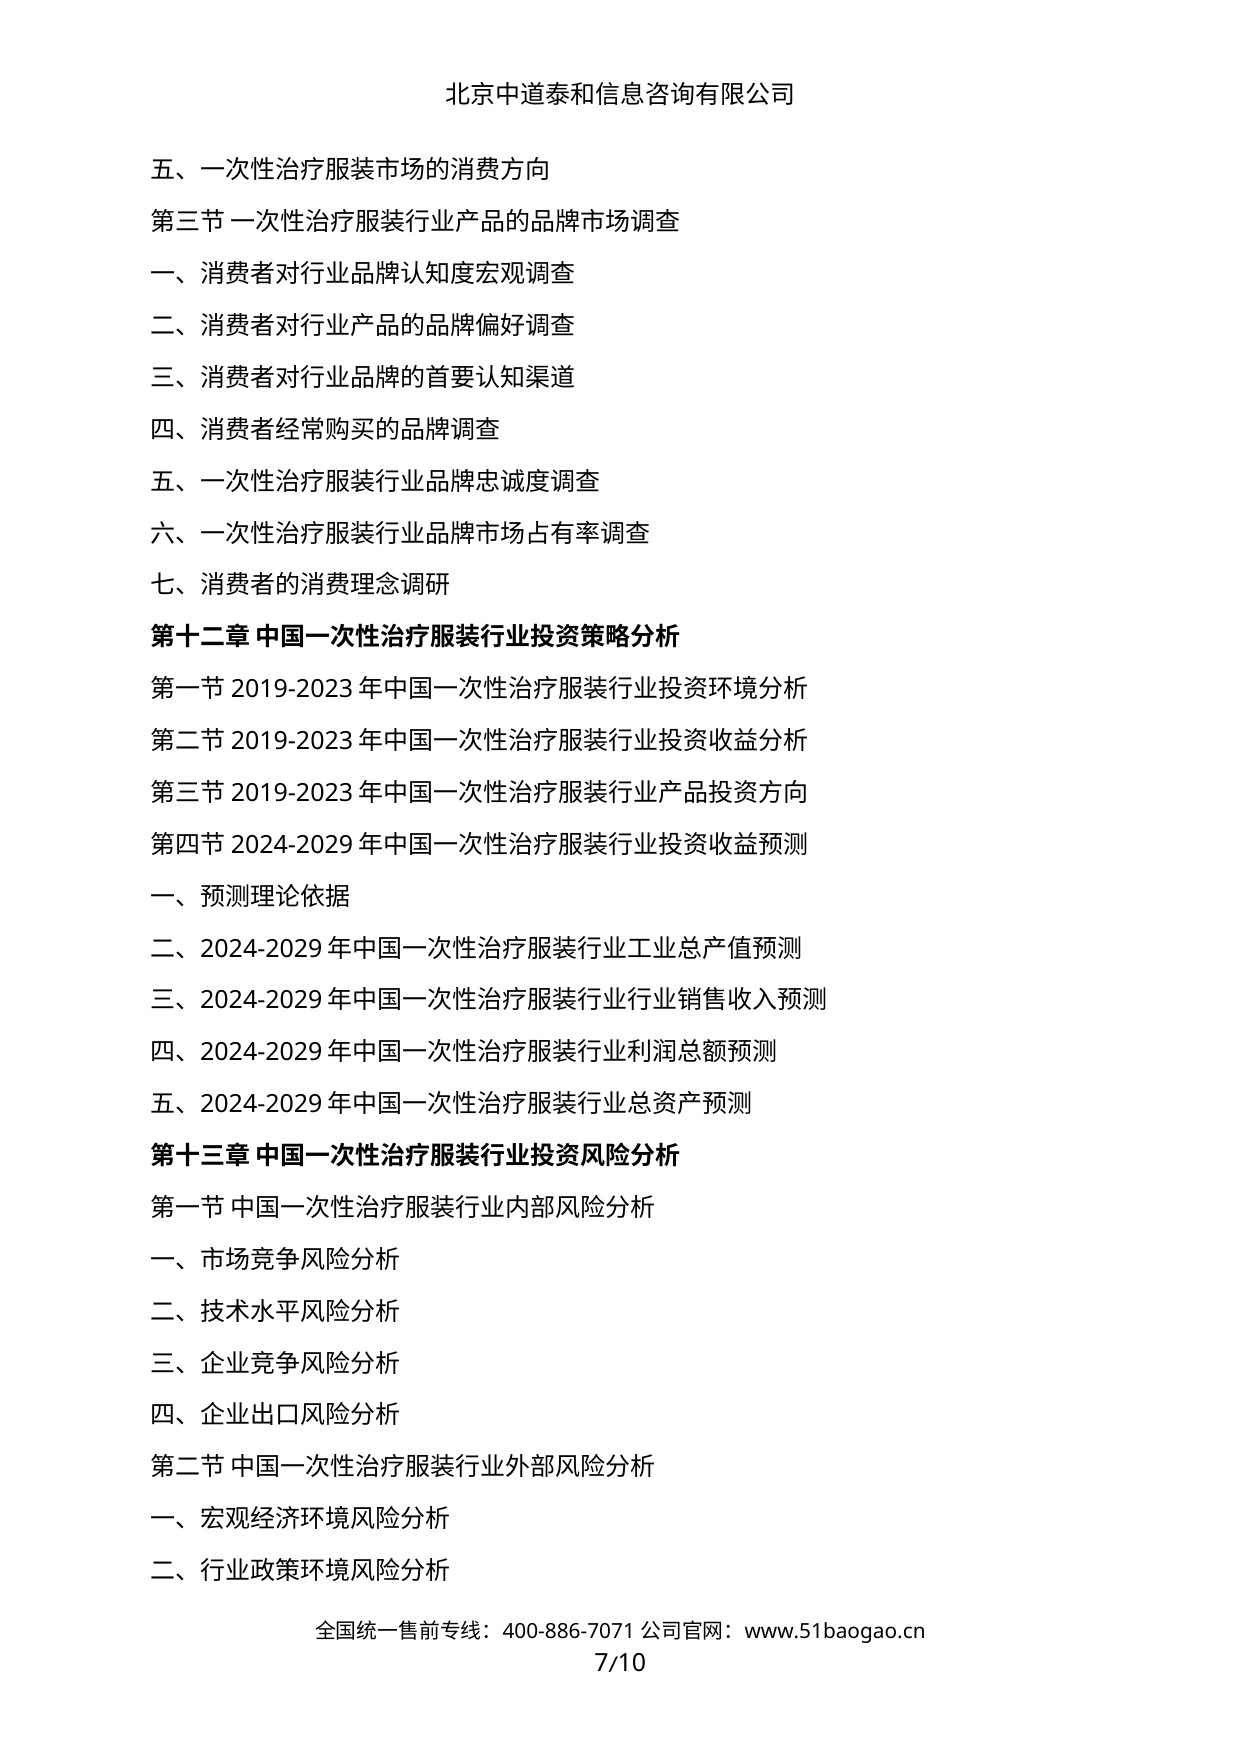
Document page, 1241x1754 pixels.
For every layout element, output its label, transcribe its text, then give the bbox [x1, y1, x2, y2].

text 五、一次性治疗服装市场的消费方向 [150, 150, 1090, 186]
text 一、预测理论依据 [150, 876, 1090, 912]
text 二、技术水平风险分析 [150, 1291, 1090, 1327]
text 第十二章 中国一次性治疗服装行业投资策略分析 [150, 617, 1090, 653]
text 第一节 中国一次性治疗服装行业内部风险分析 [150, 1187, 1090, 1224]
text 四、企业出口风险分析 [150, 1395, 1090, 1431]
text 第三节 2019-2023年中国一次性治疗服装行业产品投资方向 [150, 772, 1090, 809]
text 一、市场竞争风险分析 [150, 1239, 1090, 1276]
text 第二节 2019-2023年中国一次性治疗服装行业投资收益分析 [150, 721, 1090, 757]
text 二、2024-2029年中国一次性治疗服装行业工业总产值预测 [150, 928, 1090, 964]
text 四、2024-2029年中国一次性治疗服装行业利润总额预测 [150, 1032, 1090, 1068]
text 一、消费者对行业品牌认知度宏观调查 [150, 254, 1090, 290]
text 第三节 一次性治疗服装行业产品的品牌市场调查 [150, 202, 1090, 238]
text 一、宏观经济环境风险分析 [150, 1499, 1090, 1535]
text 三、消费者对行业品牌的首要认知渠道 [150, 357, 1090, 394]
text 第十三章 中国一次性治疗服装行业投资风险分析 [150, 1136, 1090, 1172]
text 三、企业竞争风险分析 [150, 1343, 1090, 1379]
text 三、2024-2029年中国一次性治疗服装行业行业销售收入预测 [150, 980, 1090, 1016]
text 七、消费者的消费理念调研 [150, 565, 1090, 601]
text 第四节 2024-2029年中国一次性治疗服装行业投资收益预测 [150, 824, 1090, 861]
text 二、行业政策环境风险分析 [150, 1551, 1090, 1587]
text 五、一次性治疗服装行业品牌忠诚度调查 [150, 461, 1090, 497]
text 五、2024-2029年中国一次性治疗服装行业总资产预测 [150, 1084, 1090, 1120]
text 二、消费者对行业产品的品牌偏好调查 [150, 306, 1090, 342]
text 第二节 中国一次性治疗服装行业外部风险分析 [150, 1447, 1090, 1483]
text 四、消费者经常购买的品牌调查 [150, 409, 1090, 446]
text 第一节 2019-2023年中国一次性治疗服装行业投资环境分析 [150, 669, 1090, 705]
text 六、一次性治疗服装行业品牌市场占有率调查 [150, 513, 1090, 549]
